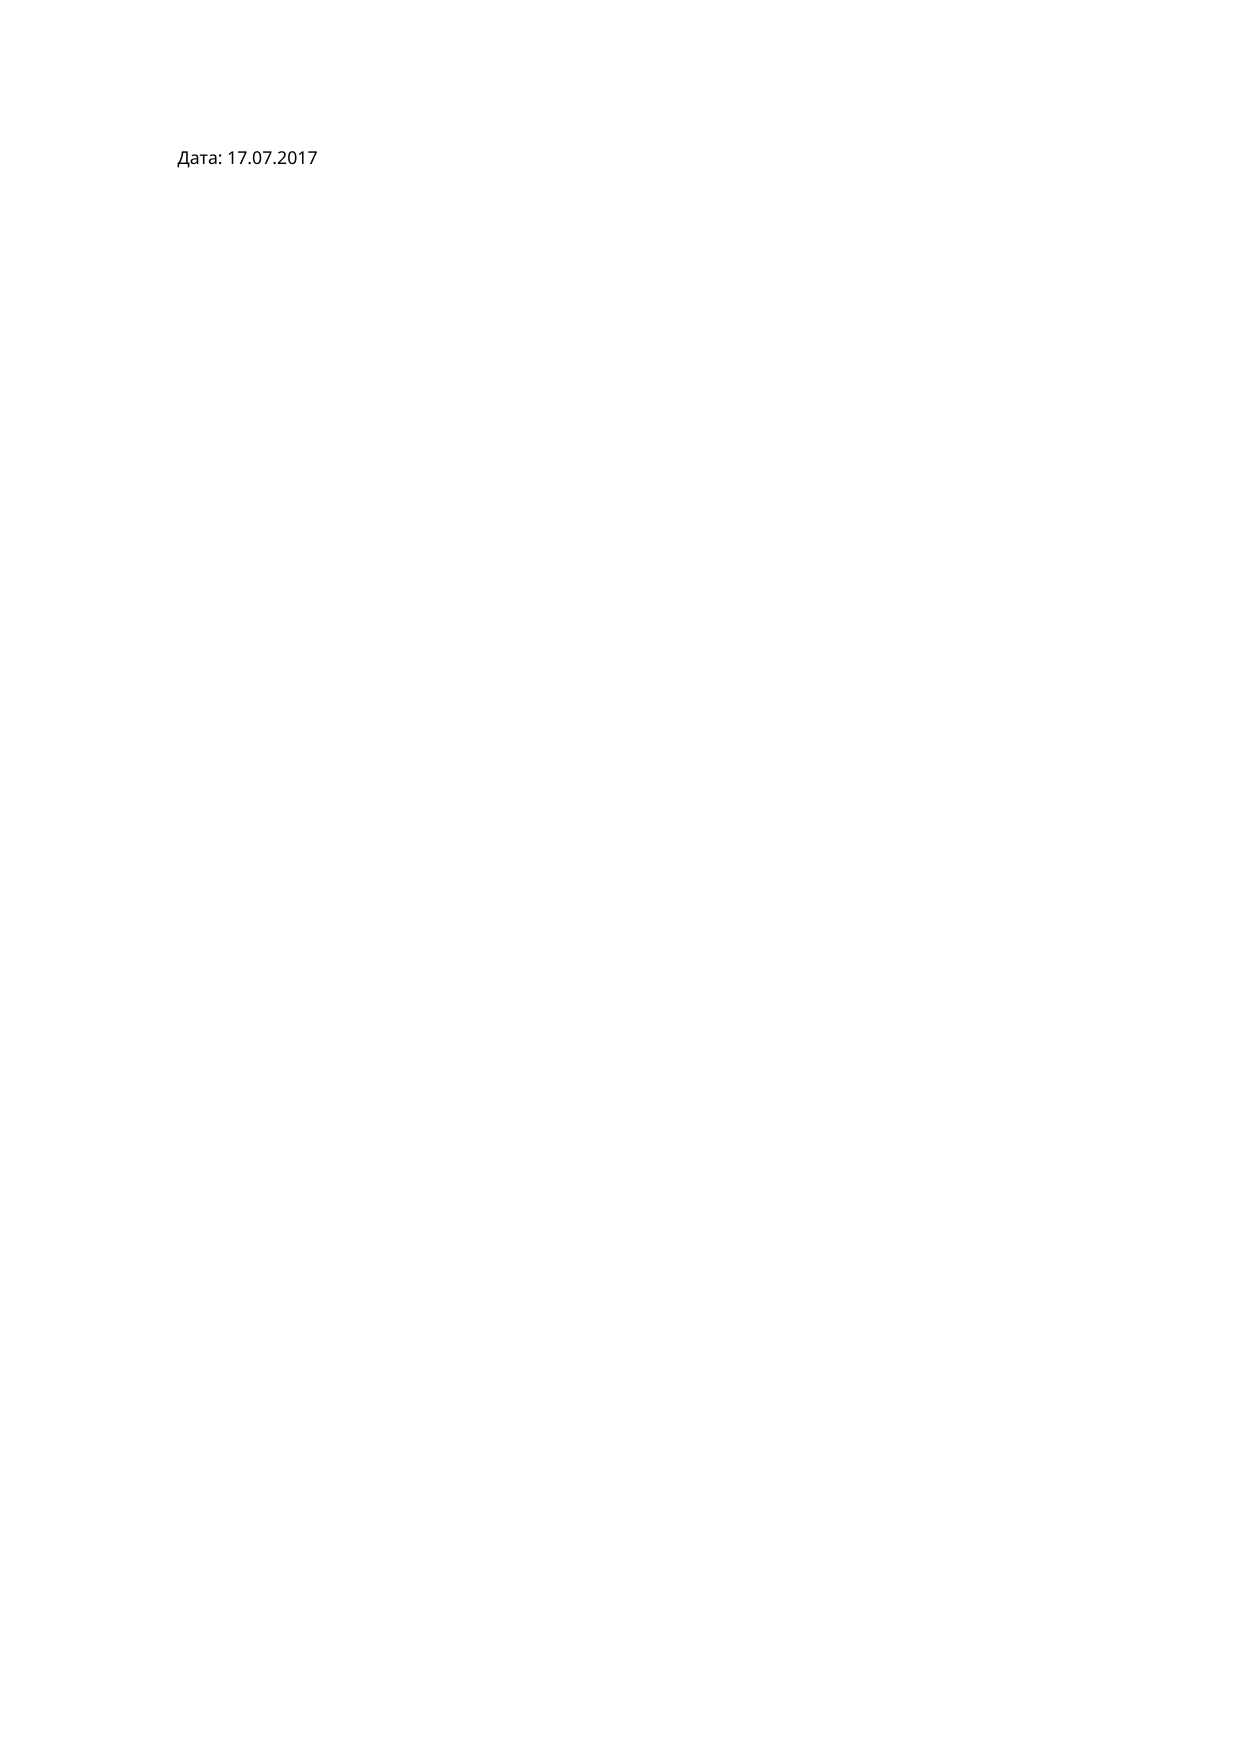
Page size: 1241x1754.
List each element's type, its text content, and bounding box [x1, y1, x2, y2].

text Дата: 17.07.2017 [177, 118, 1152, 170]
